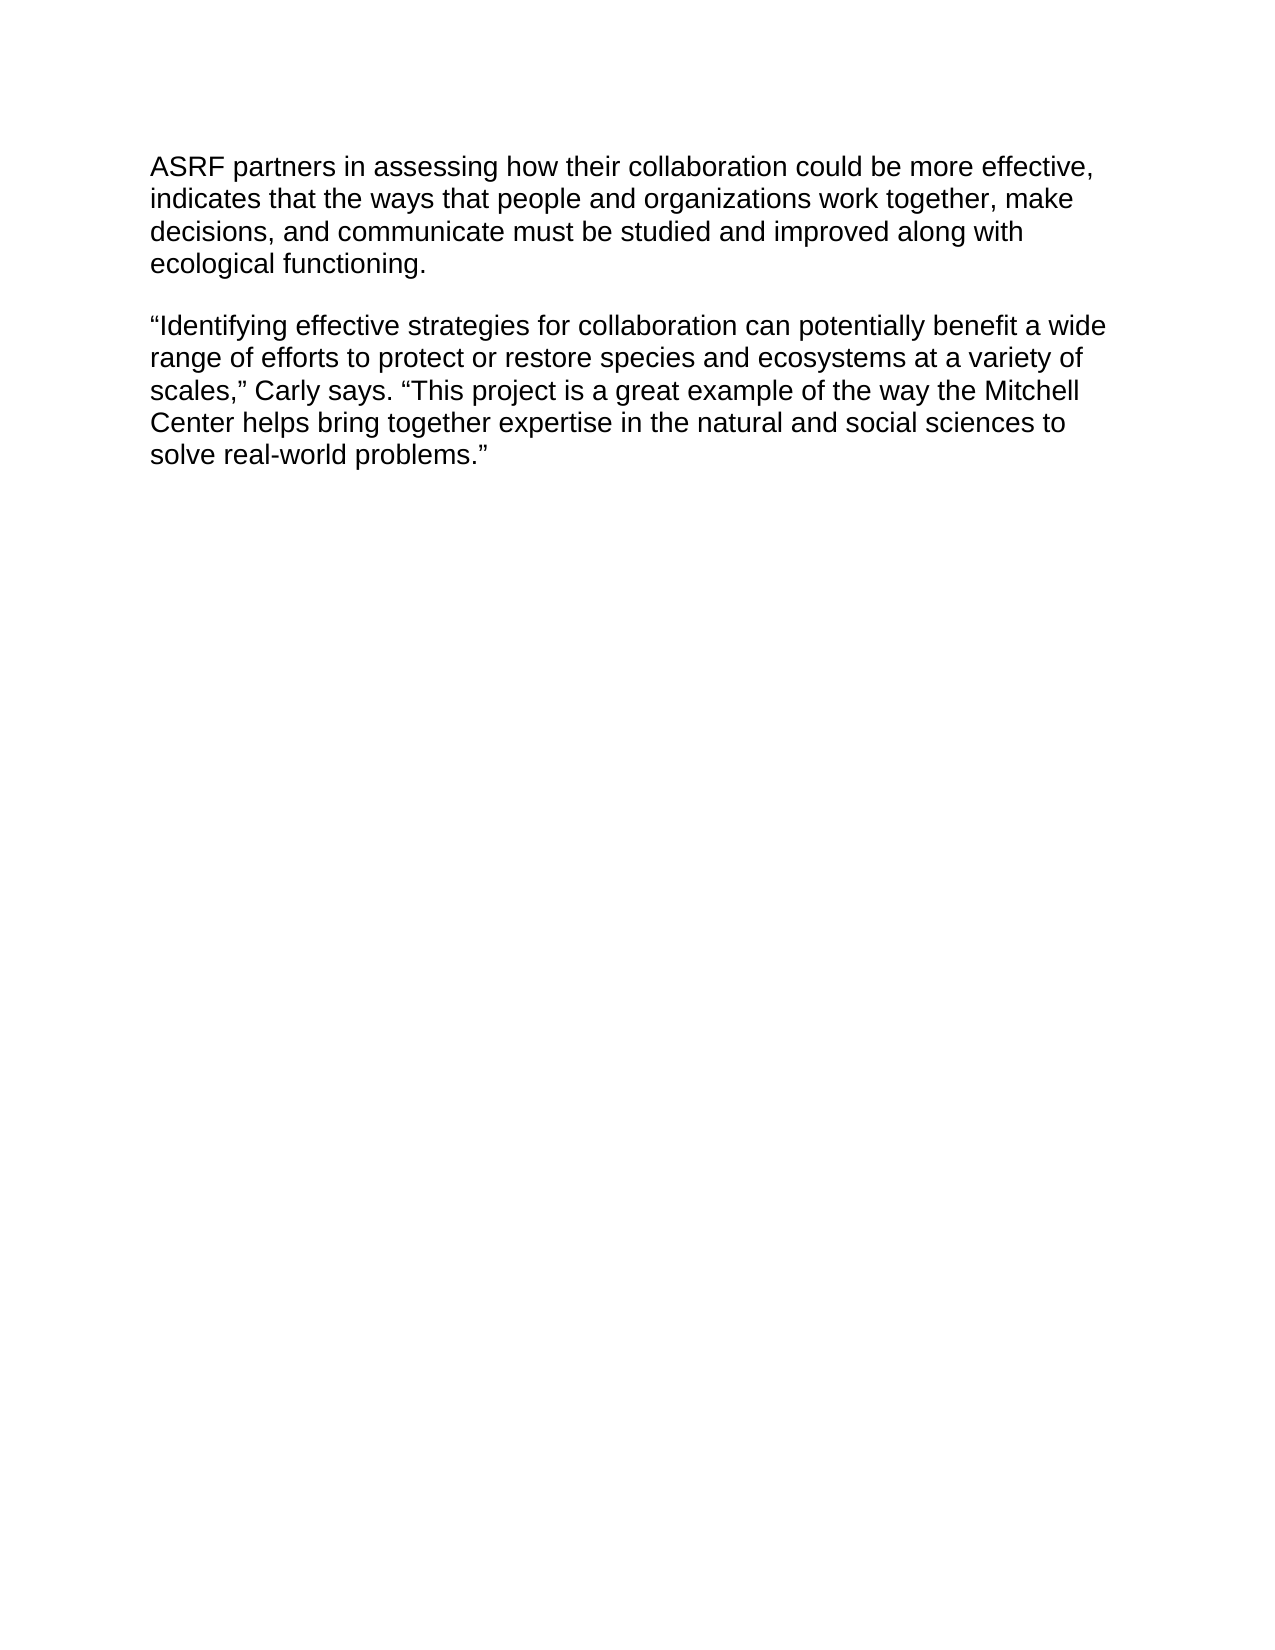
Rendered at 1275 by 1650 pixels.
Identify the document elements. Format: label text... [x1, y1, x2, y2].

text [150, 150, 1125, 279]
text “Identifying effective strategies for collaboration can potentially benefit a wide range of efforts to protect or restore species and ecosystems at a variety of scales,” Carly says. “This project is a great example of the way the Mitchell Center helps bring together expertise in the natural and social sciences to solve real-world problems.” [150, 309, 1125, 471]
